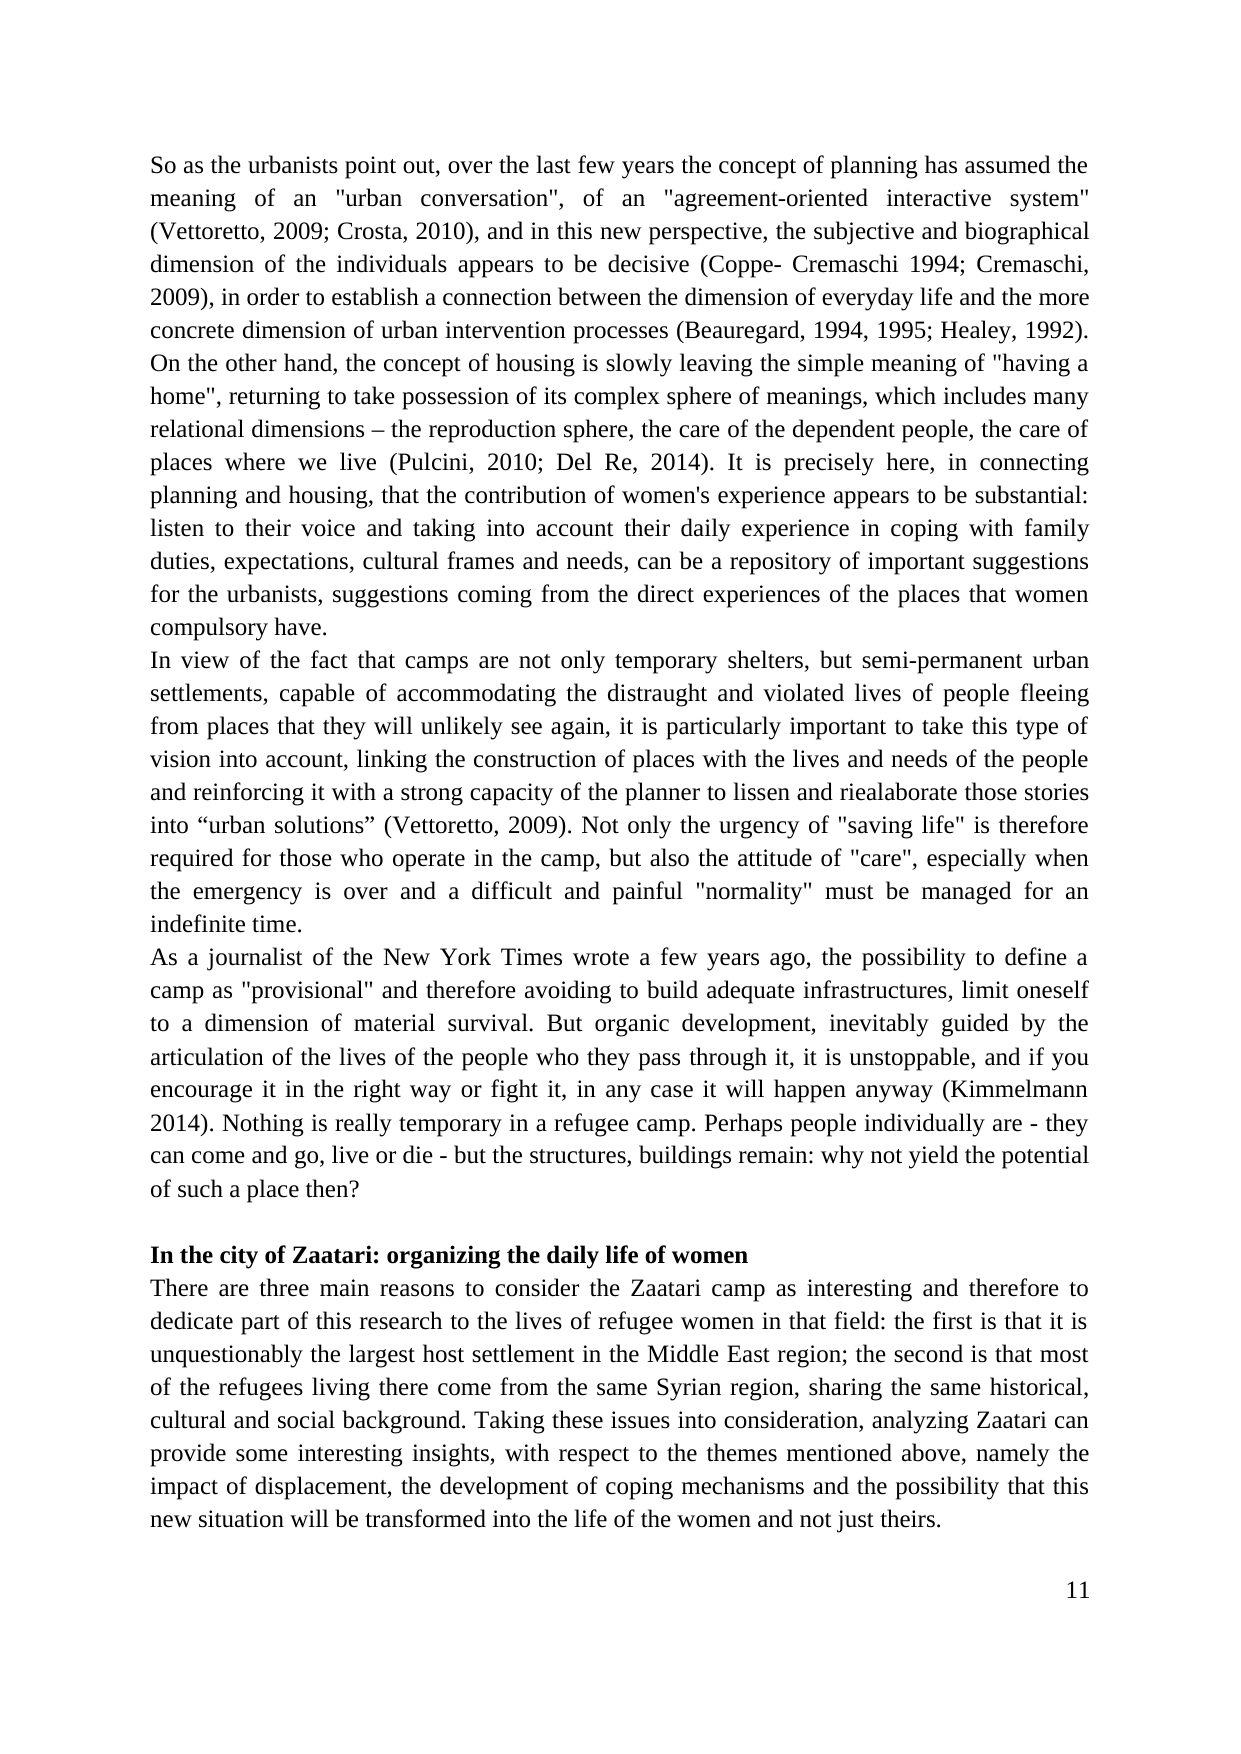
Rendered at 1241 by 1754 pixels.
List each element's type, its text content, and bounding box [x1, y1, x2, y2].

text In the city of Zaatari: organizing the daily life of women [150, 1240, 1090, 1268]
text So as the urbanists point out, over the last few years the concept of planning has assumed the meaning of an "urban conversation", of an "agreement-oriented interactive system" (Vettoretto, 2009; Crosta, 2010), and in this new perspective, the subjective and biographical dimension of the individuals appears to be decisive (Coppe- Cremaschi 1994; Cremaschi, 2009), in order to establish a connection between the dimension of everyday life and the more concrete dimension of urban intervention processes (Beauregard, 1994, 1995; Healey, 1992). On the other hand, the concept of housing is slowly leaving the simple meaning of "having a home", returning to take possession of its complex sphere of meanings, which includes many relational dimensions – the reproduction sphere, the care of the dependent people, the care of places where we live (Pulcini, 2010; Del Re, 2014). It is precisely here, in connecting planning and housing, that the contribution of women's experience appears to be substantial: listen to their voice and taking into account their daily experience in coping with family duties, expectations, cultural frames and needs, can be a repository of important suggestions for the urbanists, suggestions coming from the direct experiences of the places that women compulsory have. [150, 150, 1090, 641]
text In view of the fact that camps are not only temporary shelters, but semi-permanent urban settlements, capable of accommodating the distraught and violated lives of people fleeing from places that they will unlikely see again, it is particularly important to take this type of vision into account, linking the construction of places with the lives and needs of the people and reinforcing it with a strong capacity of the planner to lissen and riealaborate those stories into “urban solutions” (Vettoretto, 2009). Not only the urgency of "saving life" is therefore required for those who operate in the camp, but also the attitude of "care", especially when the emergency is over and a difficult and painful "normality" must be managed for an indefinite time. [150, 645, 1090, 938]
text There are three main reasons to consider the Zaatari camp as interesting and therefore to dedicate part of this research to the lives of refugee women in that field: the first is that it is unquestionably the largest host settlement in the Middle East region; the second is that most of the refugees living there come from the same Syrian region, sharing the same historical, cultural and social background. Taking these issues into consideration, analyzing Zaatari can provide some interesting insights, with respect to the themes mentioned above, namely the impact of displacement, the development of coping mechanisms and the possibility that this new situation will be transformed into the life of the women and not just theirs. [150, 1273, 1090, 1533]
text As a journalist of the New York Times wrote a few years ago, the possibility to define a camp as "provisional" and therefore avoiding to build adequate infrastructures, limit oneself to a dimension of material survival. But organic development, inevitably guided by the articulation of the lives of the people who they pass through it, it is unstoppable, and if you encourage it in the right way or fight it, in any case it will happen anyway (Kimmelmann 2014). Nothing is really temporary in a refugee camp. Perhaps people individually are - they can come and go, live or die - but the structures, buildings remain: why not yield the potential of such a place then? [150, 942, 1090, 1202]
